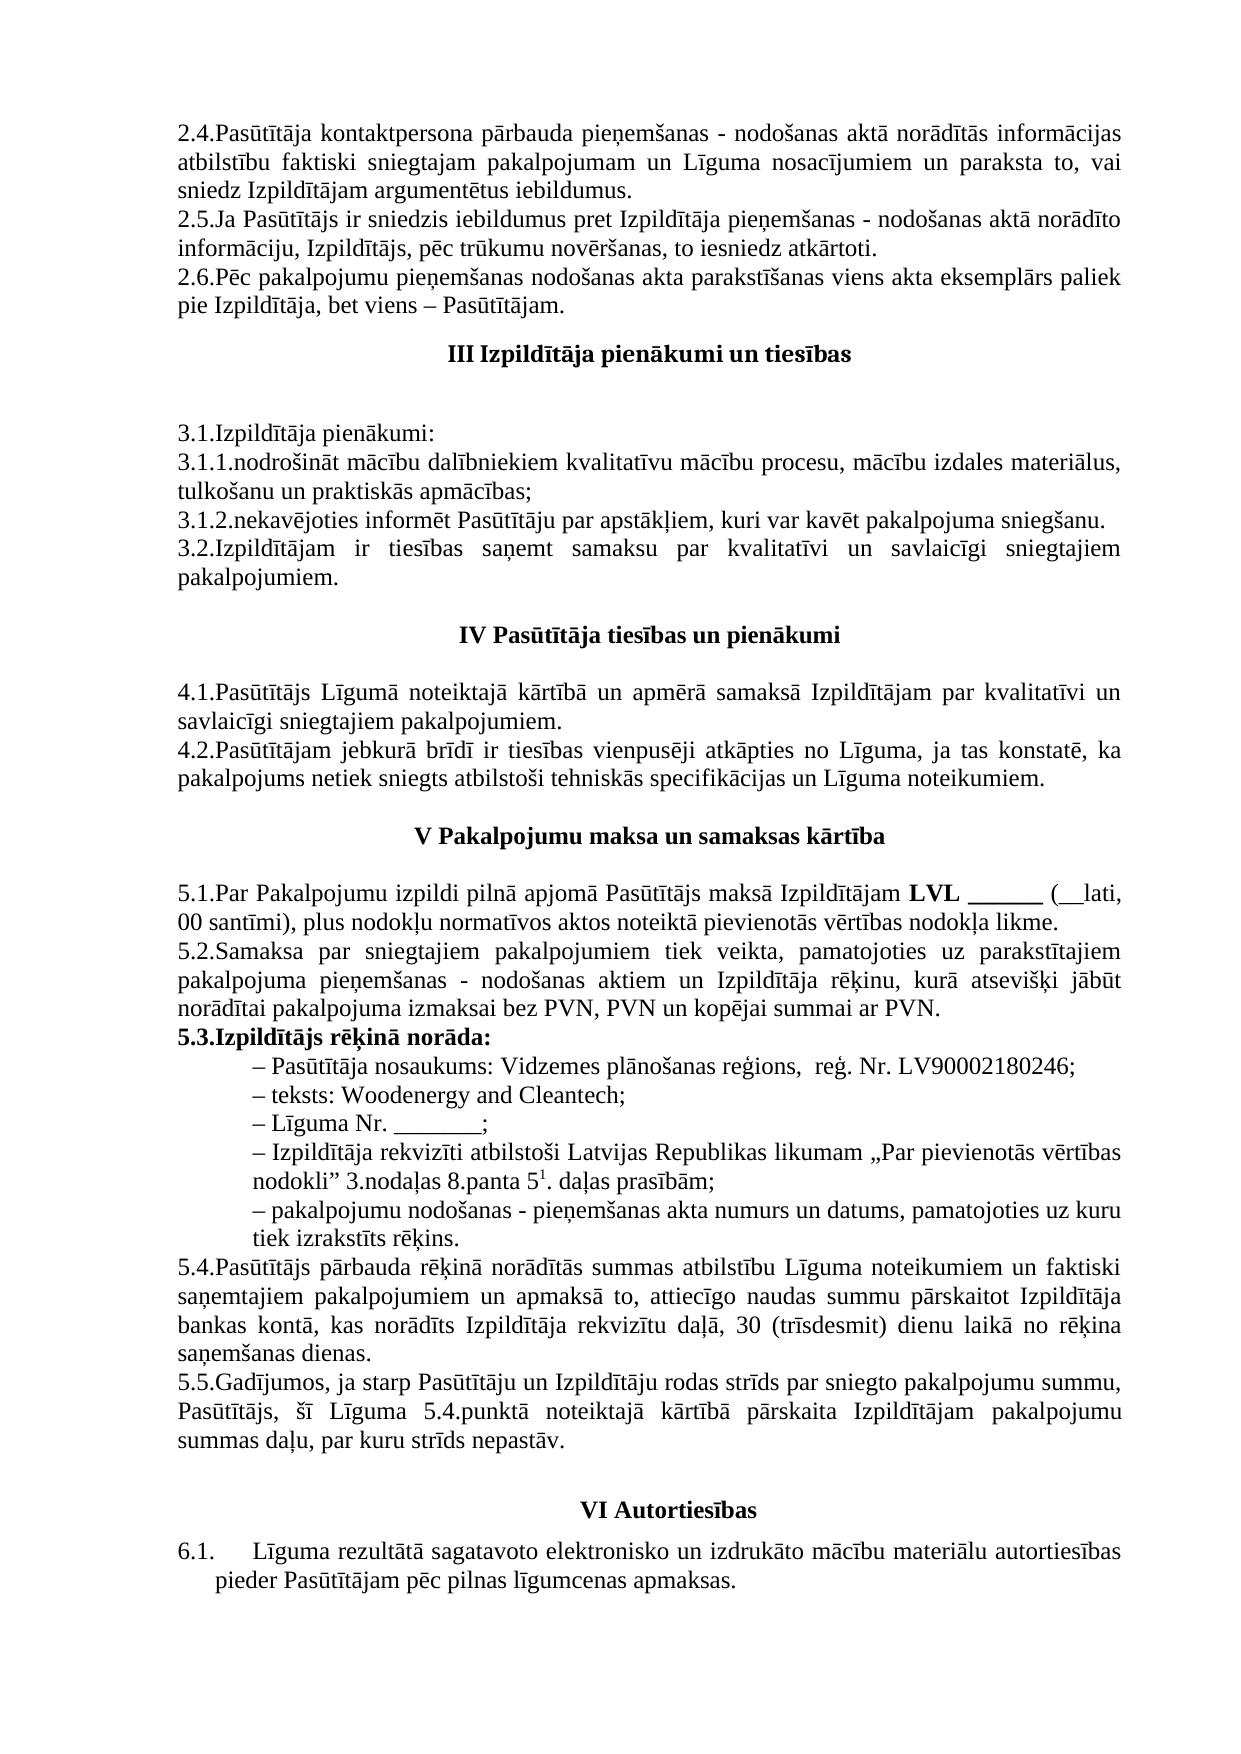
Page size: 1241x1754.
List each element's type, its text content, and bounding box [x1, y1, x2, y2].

text 3.1.1.nodrošināt mācību dalībniekiem kvalitatīvu mācību procesu, mācību izdales materiālus, tulkošanu un praktiskās apmācības; [177, 447, 1122, 505]
text 3.1.2.nekavējoties informēt Pasūtītāju par apstākļiem, kuri var kavēt pakalpojuma sniegšanu. [177, 505, 1122, 533]
text 5.4.Pasūtītājs pārbauda rēķinā norādītās summas atbilstību Līguma noteikumiem un faktiski saņemtajiem pakalpojumiem un apmaksā to, attiecīgo naudas summu pārskaitot Izpildītāja bankas kontā, kas norādīts Izpildītāja rekvizītu daļā, 30 (trīsdesmit) dienu laikā no rēķina saņemšanas dienas. [177, 1252, 1122, 1367]
text – Pasūtītāja nosaukums: Vidzemes plānošanas reģions, reģ. Nr. LV90002180246; [177, 1051, 1122, 1080]
text – teksts: Woodenergy and Cleantech; [252, 1080, 1122, 1108]
text 5.3.Izpildītājs rēķinā norāda: [177, 1022, 1122, 1051]
text IV Pasūtītāja tiesības un pienākumi [177, 620, 1122, 648]
text 5.5.Gadījumos, ja starp Pasūtītāju un Izpildītāju rodas strīds par sniegto pakalpojumu summu, Pasūtītājs, šī Līguma 5.4.punktā noteiktajā kārtībā pārskaita Izpildītājam pakalpojumu summas daļu, par kuru strīds nepastāv. [177, 1367, 1122, 1453]
text 5.2.Samaksa par sniegtajiem pakalpojumiem tiek veikta, pamatojoties uz parakstītajiem pakalpojuma pieņemšanas - nodošanas aktiem un Izpildītāja rēķinu, kurā atsevišķi jābūt norādītai pakalpojuma izmaksai bez PVN, PVN un kopējai summai ar PVN. [177, 936, 1122, 1022]
text 4.1.Pasūtītājs Līgumā noteiktajā kārtībā un apmērā samaksā Izpildītājam par kvalitatīvi un savlaicīgi sniegtajiem pakalpojumiem. [177, 677, 1122, 735]
subtitle 3.1.Izpildītāja pienākumi: [177, 418, 1122, 447]
list Līguma rezultātā sagatavoto elektronisko un izdrukāto mācību materiālu autortiesības pieder Pasūtītājam pēc pilnas līgumcenas apmaksas. [177, 1536, 1122, 1593]
text – Izpildītāja rekvizīti atbilstoši Latvijas Republikas likumam „Par pievienotās vērtības nodokli” 3.nodaļas 8.panta 51. daļas prasībām; [252, 1137, 1122, 1195]
text 3.2.Izpildītājam ir tiesības saņemt samaksu par kvalitatīvi un savlaicīgi sniegtajiem pakalpojumiem. [177, 533, 1122, 591]
text VI Autortiesības [215, 1495, 1122, 1523]
text 2.4.Pasūtītāja kontaktpersona pārbauda pieņemšanas - nodošanas aktā norādītās informācijas atbilstību faktiski sniegtajam pakalpojumam un Līguma nosacījumiem un paraksta to, vai sniedz Izpildītājam argumentētus iebildumus. [177, 118, 1122, 204]
subtitle III Izpildītāja pienākumi un tiesības [177, 340, 1122, 369]
text – pakalpojumu nodošanas - pieņemšanas akta numurs un datums, pamatojoties uz kuru tiek izrakstīts rēķins. [252, 1195, 1122, 1252]
text V Pakalpojumu maksa un samaksas kārtība [177, 821, 1122, 850]
text – Līguma Nr. _______; [177, 1108, 1122, 1137]
text 2.5.Ja Pasūtītājs ir sniedzis iebildumus pret Izpildītāja pieņemšanas - nodošanas aktā norādīto informāciju, Izpildītājs, pēc trūkumu novēršanas, to iesniedz atkārtoti. [177, 204, 1122, 262]
text 2.6.Pēc pakalpojumu pieņemšanas nodošanas akta parakstīšanas viens akta eksemplārs paliek pie Izpildītāja, bet viens – Pasūtītājam. [177, 262, 1122, 319]
text 4.2.Pasūtītājam jebkurā brīdī ir tiesības vienpusēji atkāpties no Līguma, ja tas konstatē, ka pakalpojums netiek sniegts atbilstoši tehniskās specifikācijas un Līguma noteikumiem. [177, 735, 1122, 792]
text 5.1.Par Pakalpojumu izpildi pilnā apjomā Pasūtītājs maksā Izpildītājam LVL ______ (__lati, 00 santīmi), plus nodokļu normatīvos aktos noteiktā pievienotās vērtības nodokļa likme. [177, 878, 1122, 936]
